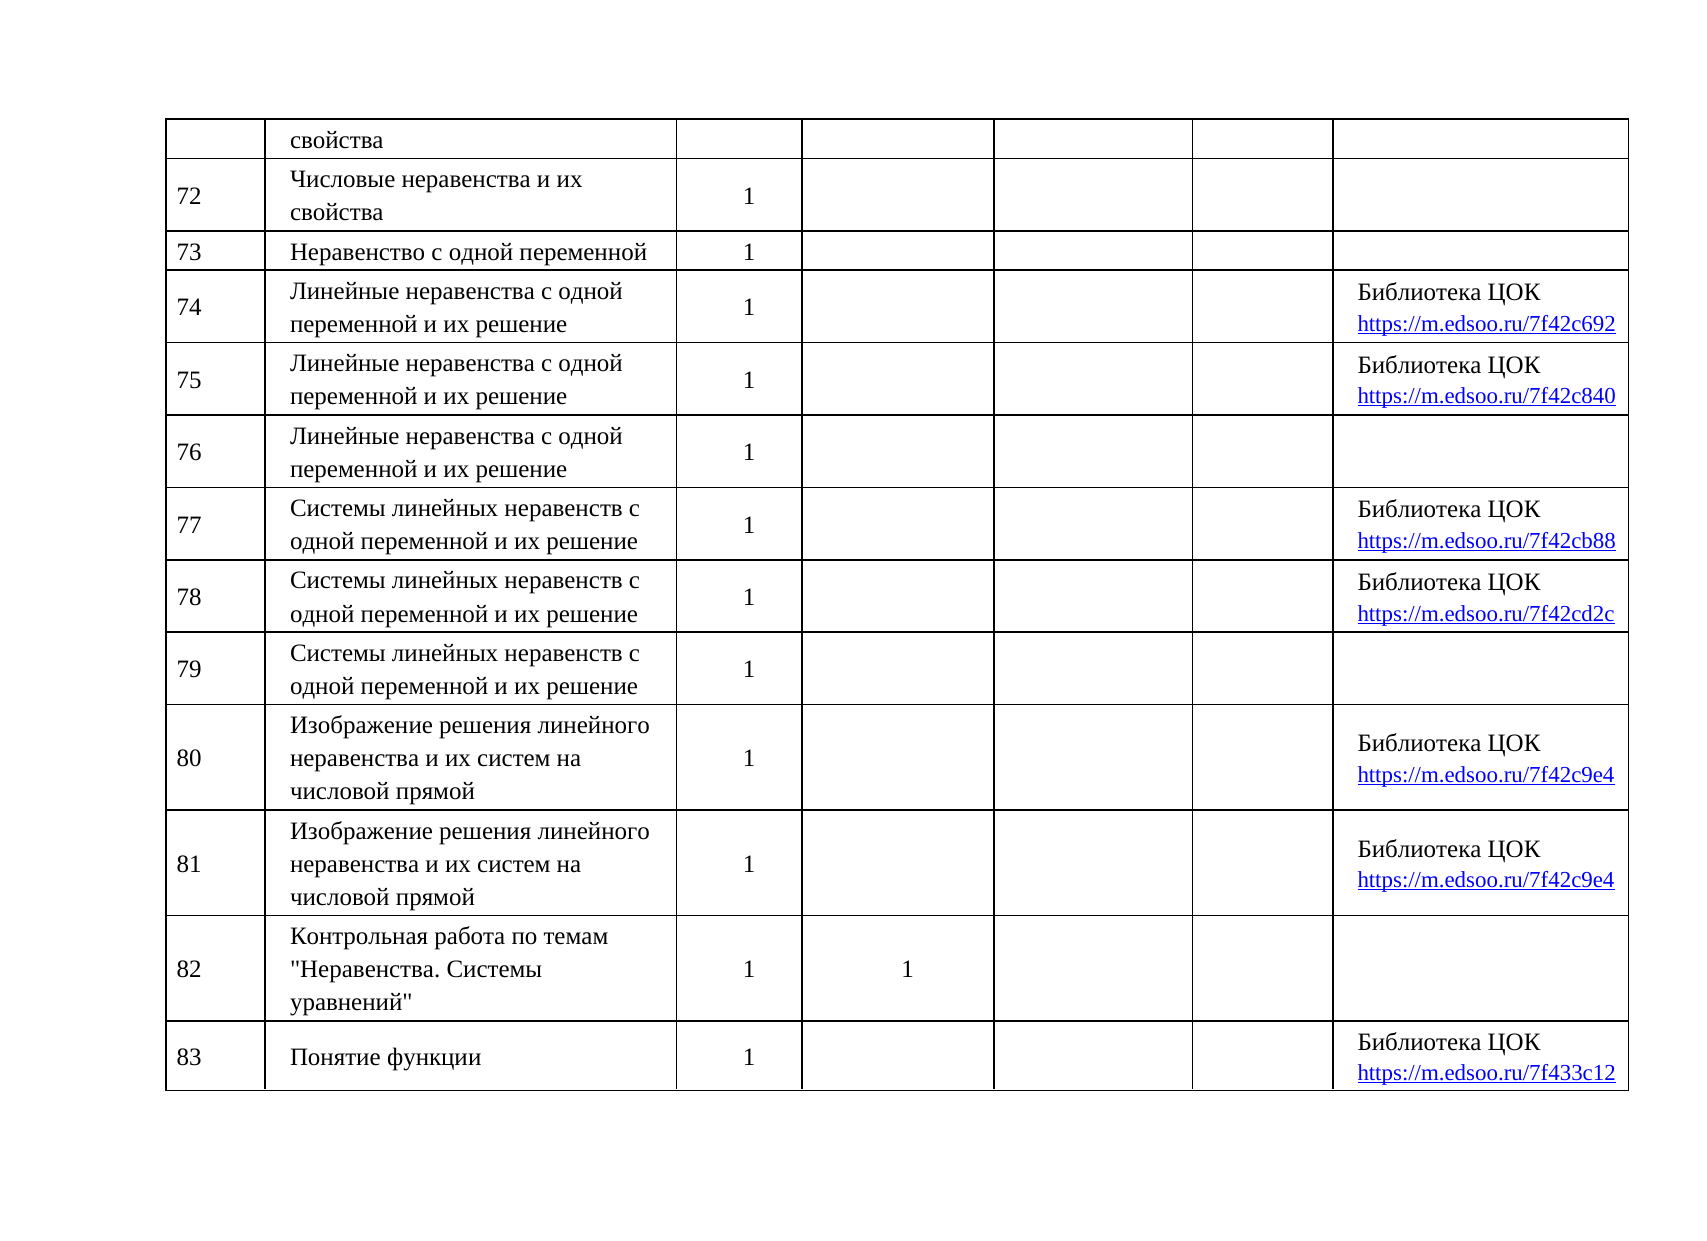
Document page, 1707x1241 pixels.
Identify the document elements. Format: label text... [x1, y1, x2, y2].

table_cell [995, 159, 1192, 230]
table_cell Системы линейных неравенств с одной переменной и их решение [266, 561, 676, 631]
table_cell 1 [677, 159, 801, 230]
table_cell Изображение решения линейного неравенства и их систем на числовой прямой [266, 705, 676, 809]
table_cell [1193, 159, 1332, 230]
table_cell Линейные неравенства с одной переменной и их решение [266, 271, 676, 342]
table_cell [1193, 120, 1332, 157]
table_cell 72 [167, 159, 264, 230]
table_cell [1193, 271, 1332, 342]
table_cell [995, 120, 1192, 157]
table_cell 1 [677, 561, 801, 631]
table_cell [1334, 416, 1628, 486]
table_cell 1 [677, 488, 801, 559]
table_cell Линейные неравенства с одной переменной и их решение [266, 416, 676, 486]
table_cell [1193, 916, 1332, 1020]
table_cell Неравенство с одной переменной [266, 232, 676, 269]
table_cell Изображение решения линейного неравенства и их систем на числовой прямой [266, 811, 676, 914]
table_cell 82 [167, 916, 264, 1020]
table_cell [1334, 159, 1628, 230]
table_cell 1 [677, 120, 801, 157]
table_cell 1 [677, 232, 801, 269]
table_cell 79 [167, 633, 264, 704]
table_cell 1 [677, 916, 801, 1020]
table_cell [803, 159, 993, 230]
table_cell [995, 811, 1192, 914]
table_cell [1193, 416, 1332, 486]
table_cell Контрольная работа по темам "Неравенства. Системы уравнений" [266, 916, 676, 1020]
table_cell [803, 633, 993, 704]
table_cell [1193, 811, 1332, 914]
table_cell [1193, 705, 1332, 809]
table_cell [803, 705, 993, 809]
table_cell [1334, 120, 1628, 157]
table_cell Системы линейных неравенств с одной переменной и их решение [266, 633, 676, 704]
table_cell [1334, 232, 1628, 269]
table_cell [995, 1022, 1192, 1089]
table_cell 1 [677, 1022, 801, 1089]
table_cell [1193, 561, 1332, 631]
table_cell [803, 488, 993, 559]
table_cell Числовые неравенства и их свойства [266, 159, 676, 230]
table_cell Линейные неравенства с одной переменной и их решение [266, 343, 676, 414]
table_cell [266, 120, 676, 157]
table_cell 1 [677, 705, 801, 809]
table_cell [803, 1022, 993, 1089]
table_cell [995, 271, 1192, 342]
table_cell [995, 488, 1192, 559]
table_cell 81 [167, 811, 264, 914]
table_cell [803, 343, 993, 414]
table_cell [803, 561, 993, 631]
table_cell Системы линейных неравенств с одной переменной и их решение [266, 488, 676, 559]
table_cell [1334, 916, 1628, 1020]
table_cell 1 [677, 633, 801, 704]
table_cell 80 [167, 705, 264, 809]
table_cell [1193, 488, 1332, 559]
table_cell [803, 811, 993, 914]
table_cell [995, 633, 1192, 704]
table_cell [1193, 1022, 1332, 1089]
table_cell [995, 561, 1192, 631]
table_cell 73 [167, 232, 264, 269]
table_cell Библиотека ЦОК https://m.edsoo.ru/7f42c9e4 [1334, 705, 1628, 809]
table_cell [995, 343, 1192, 414]
table_cell [803, 120, 993, 157]
table_cell 1 [677, 416, 801, 486]
table_cell Библиотека ЦОК https://m.edsoo.ru/7f433c12 [1334, 1022, 1628, 1089]
table_cell [1193, 232, 1332, 269]
table_cell 76 [167, 416, 264, 486]
table_cell Библиотека ЦОК https://m.edsoo.ru/7f42cd2c [1334, 561, 1628, 631]
table_cell Библиотека ЦОК https://m.edsoo.ru/7f42c692 [1334, 271, 1628, 342]
table_cell [803, 416, 993, 486]
table_cell [995, 705, 1192, 809]
table_cell Библиотека ЦОК https://m.edsoo.ru/7f42c840 [1334, 343, 1628, 414]
table_cell [995, 416, 1192, 486]
table_cell Понятие функции [266, 1022, 676, 1089]
table_cell [995, 916, 1192, 1020]
table_cell [995, 232, 1192, 269]
table_cell 74 [167, 271, 264, 342]
table_cell 1 [677, 343, 801, 414]
table_cell [803, 271, 993, 342]
table_cell [1334, 633, 1628, 704]
table_cell 1 [803, 916, 993, 1020]
table_cell 71 [167, 120, 264, 157]
table_cell Библиотека ЦОК https://m.edsoo.ru/7f42cb88 [1334, 488, 1628, 559]
table_cell 77 [167, 488, 264, 559]
table_cell 78 [167, 561, 264, 631]
table_cell [1193, 343, 1332, 414]
table_cell [1193, 633, 1332, 704]
table_cell [803, 232, 993, 269]
table_cell 75 [167, 343, 264, 414]
table_cell Библиотека ЦОК https://m.edsoo.ru/7f42c9e4 [1334, 811, 1628, 914]
table_cell 1 [677, 271, 801, 342]
table_cell 1 [677, 811, 801, 914]
table_cell 83 [167, 1022, 264, 1089]
